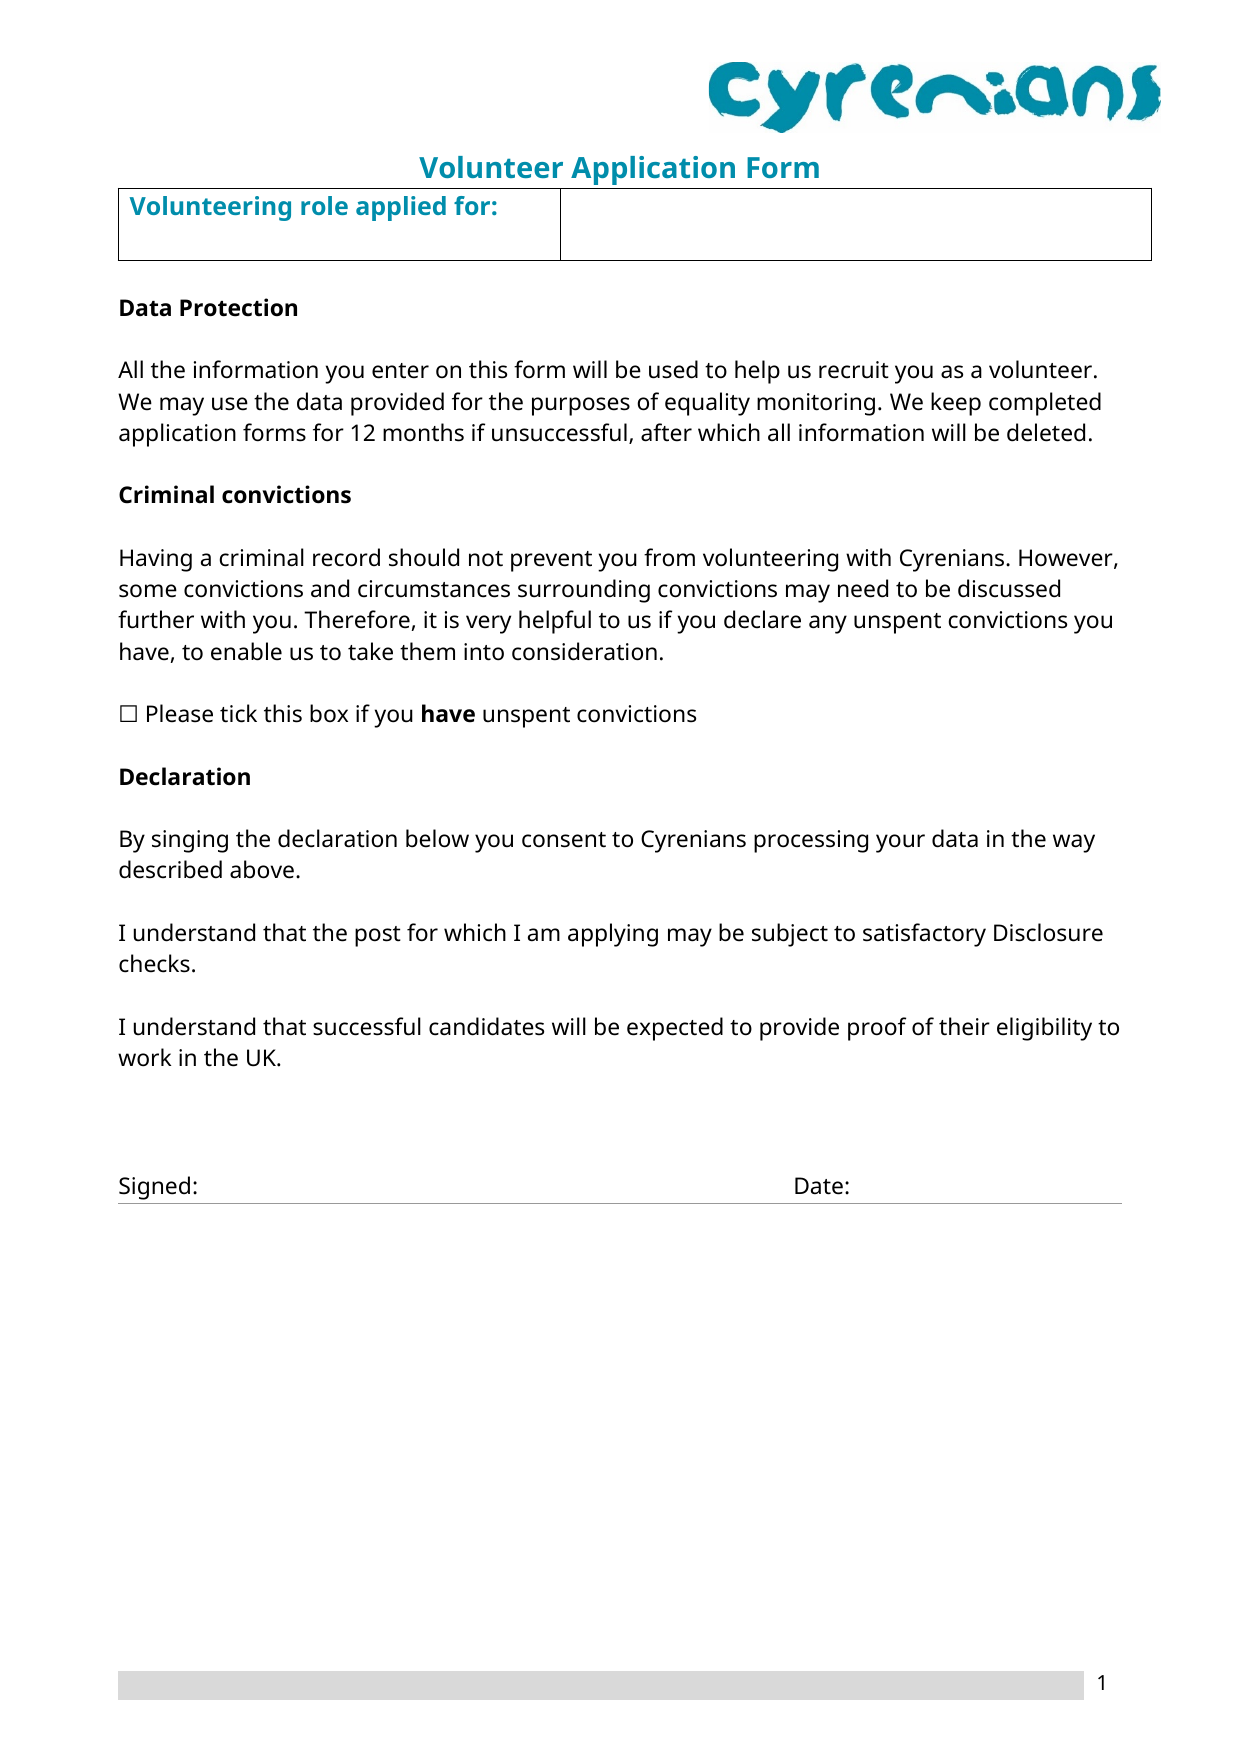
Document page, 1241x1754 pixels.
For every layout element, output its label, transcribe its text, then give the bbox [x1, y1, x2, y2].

text Signed: Date: [118, 1170, 1122, 1203]
text Criminal convictions [118, 479, 1122, 511]
text I understand that the post for which I am applying may be subject to satisfactory Disclosure checks. [118, 917, 1122, 979]
text By singing the declaration below you consent to Cyrenians processing your data in the way described above. [118, 823, 1122, 886]
table_header Volunteering role applied for: [119, 189, 560, 259]
text Volunteer Application Form [118, 148, 1122, 187]
text I understand that successful candidates will be expected to provide proof of their eligibility to work in the UK. [118, 1011, 1122, 1073]
text Data Protection [118, 292, 1122, 323]
text Please tick this box if you have unspent convictions [118, 698, 1122, 729]
table_header [561, 189, 1151, 259]
picture [708, 62, 1161, 133]
text All the information you enter on this form will be used to help us recruit you as a volunteer. We may use the data provided for the purposes of equality monitoring. We keep completed application forms for 12 months if unsuccessful, after which all information will be deleted. [118, 354, 1122, 448]
text Having a criminal record should not prevent you from volunteering with Cyrenians. However, some convictions and circumstances surrounding convictions may need to be discussed further with you. Therefore, it is very helpful to us if you declare any unspent convictions you have, to enable us to take them into consideration. [118, 542, 1122, 667]
text Declaration [118, 761, 1122, 792]
